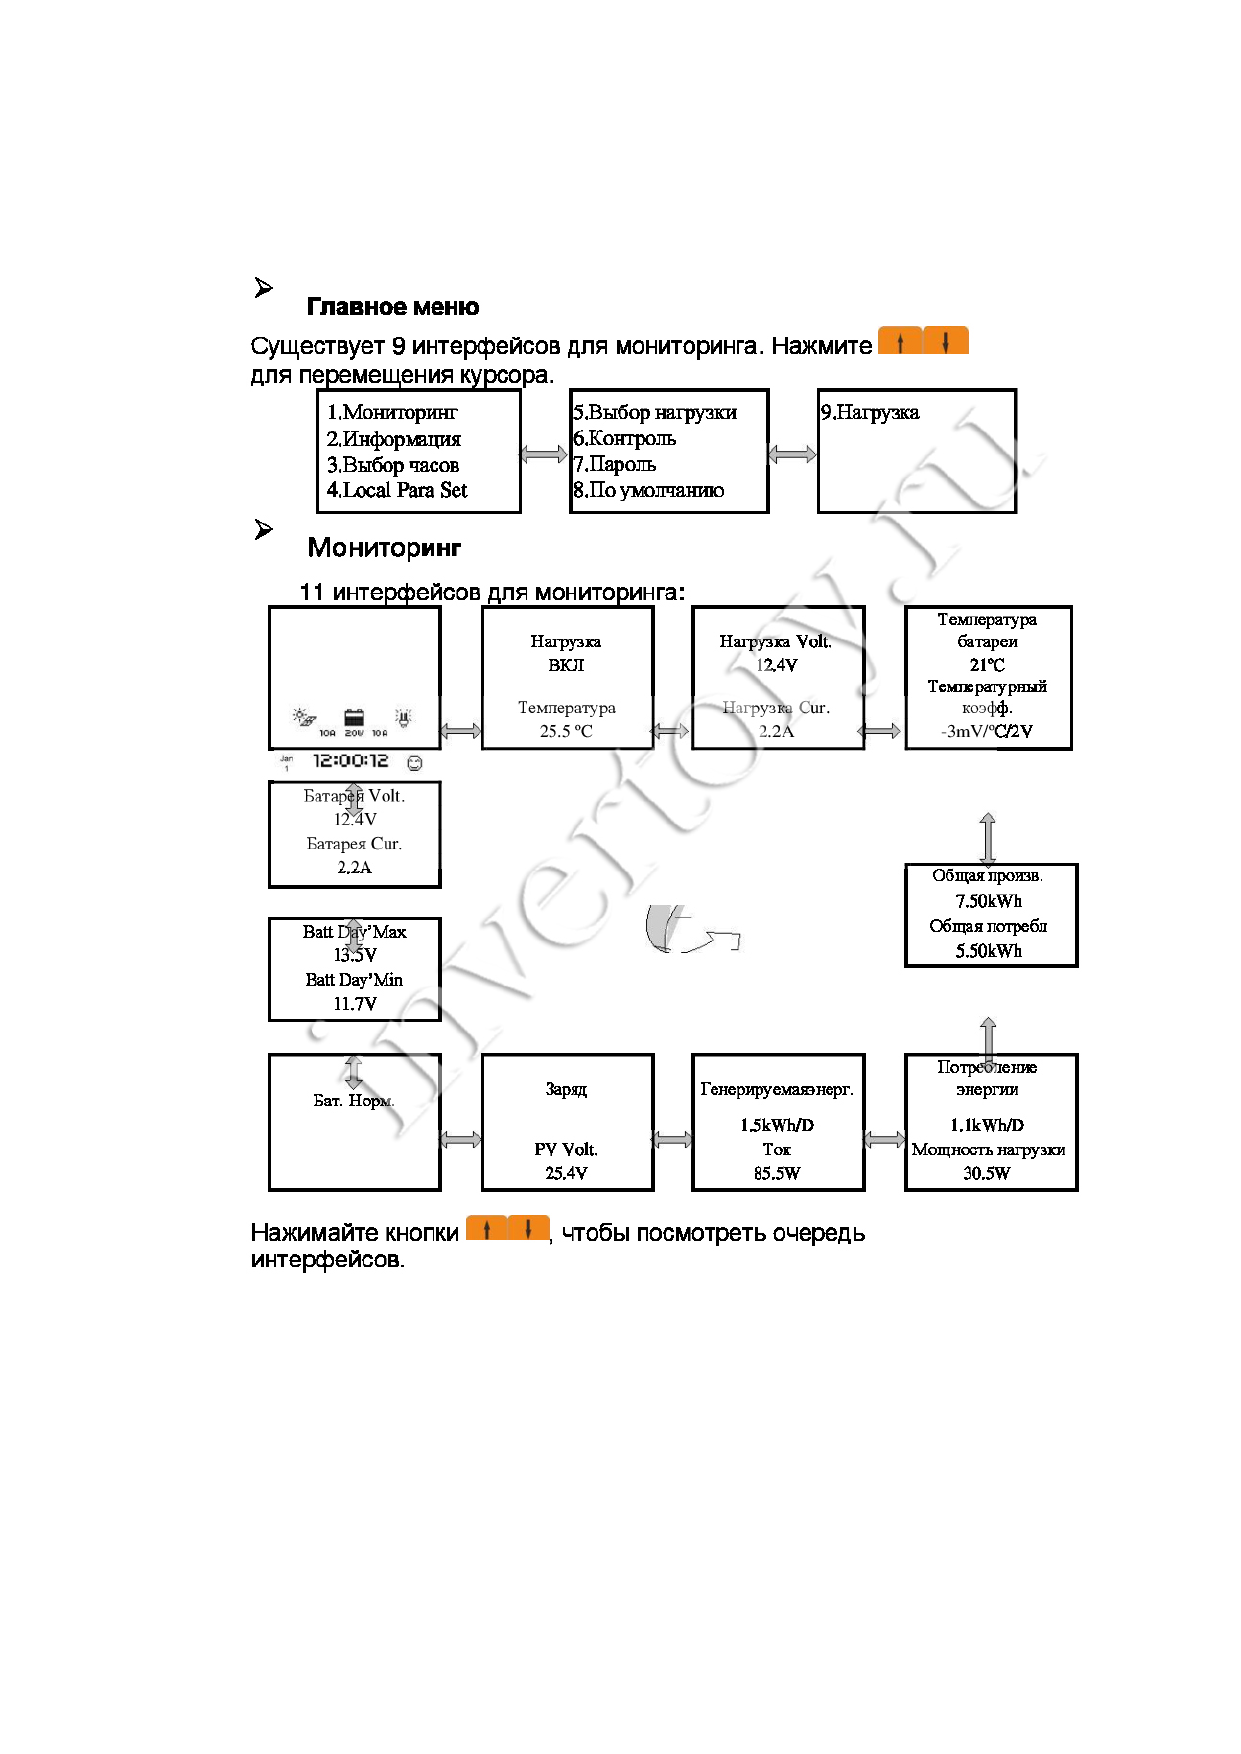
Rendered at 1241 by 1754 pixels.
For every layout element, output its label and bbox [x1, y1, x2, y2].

picture [176, 223, 1158, 1612]
